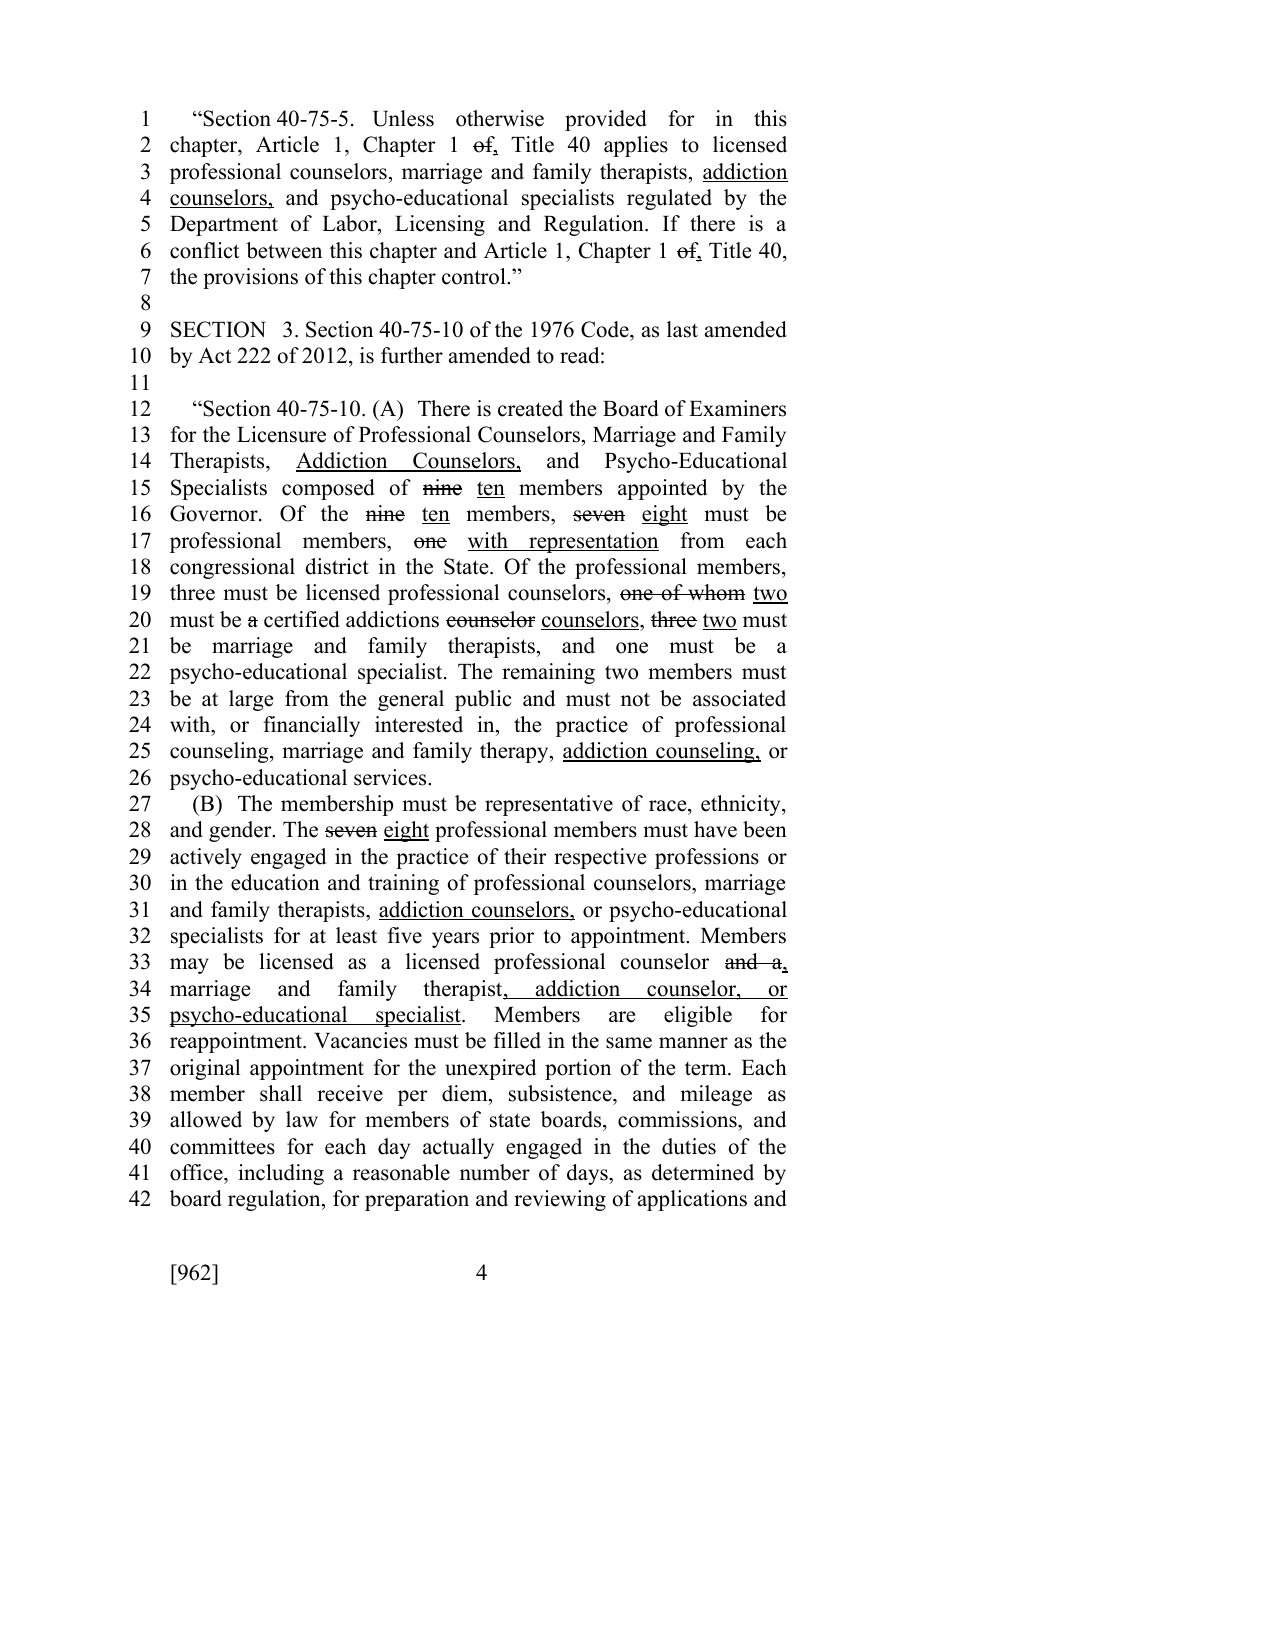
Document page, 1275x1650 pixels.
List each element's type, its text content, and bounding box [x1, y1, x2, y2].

text “Section 40-75-10. (A) There is created the Board of Examiners for the Licensure of Professional Counselors, Marriage and Family Therapists, Addiction Counselors, and Psycho-Educational Specialists composed of nine ten members appointed by the Governor. Of the nine ten members, seven eight must be professional members, one with representation from each congressional district in the State. Of the professional members, three must be licensed professional counselors, one of whom two must be a certified addictions counselor counselors, three two must be marriage and family therapists, and one must be a psycho-educational specialist. The remaining two members must be at large from the general public and must not be associated with, or financially interested in, the practice of professional counseling, marriage and family therapy, addiction counseling, or psycho-educational services. [169, 395, 787, 790]
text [169, 790, 787, 1212]
text “Section 40-75-5. Unless otherwise provided for in this chapter, Article 1, Chapter 1 of, Title 40 applies to licensed professional counselors, marriage and family therapists, addiction counselors, and psycho-educational specialists regulated by the Department of Labor, Licensing and Regulation. If there is a conflict between this chapter and Article 1, Chapter 1 of, Title 40, the provisions of this chapter control.” [169, 105, 787, 289]
text SECTION 3. Section 40-75-10 of the 1976 Code, as last amended by Act 222 of 2012, is further amended to read: [169, 316, 787, 368]
